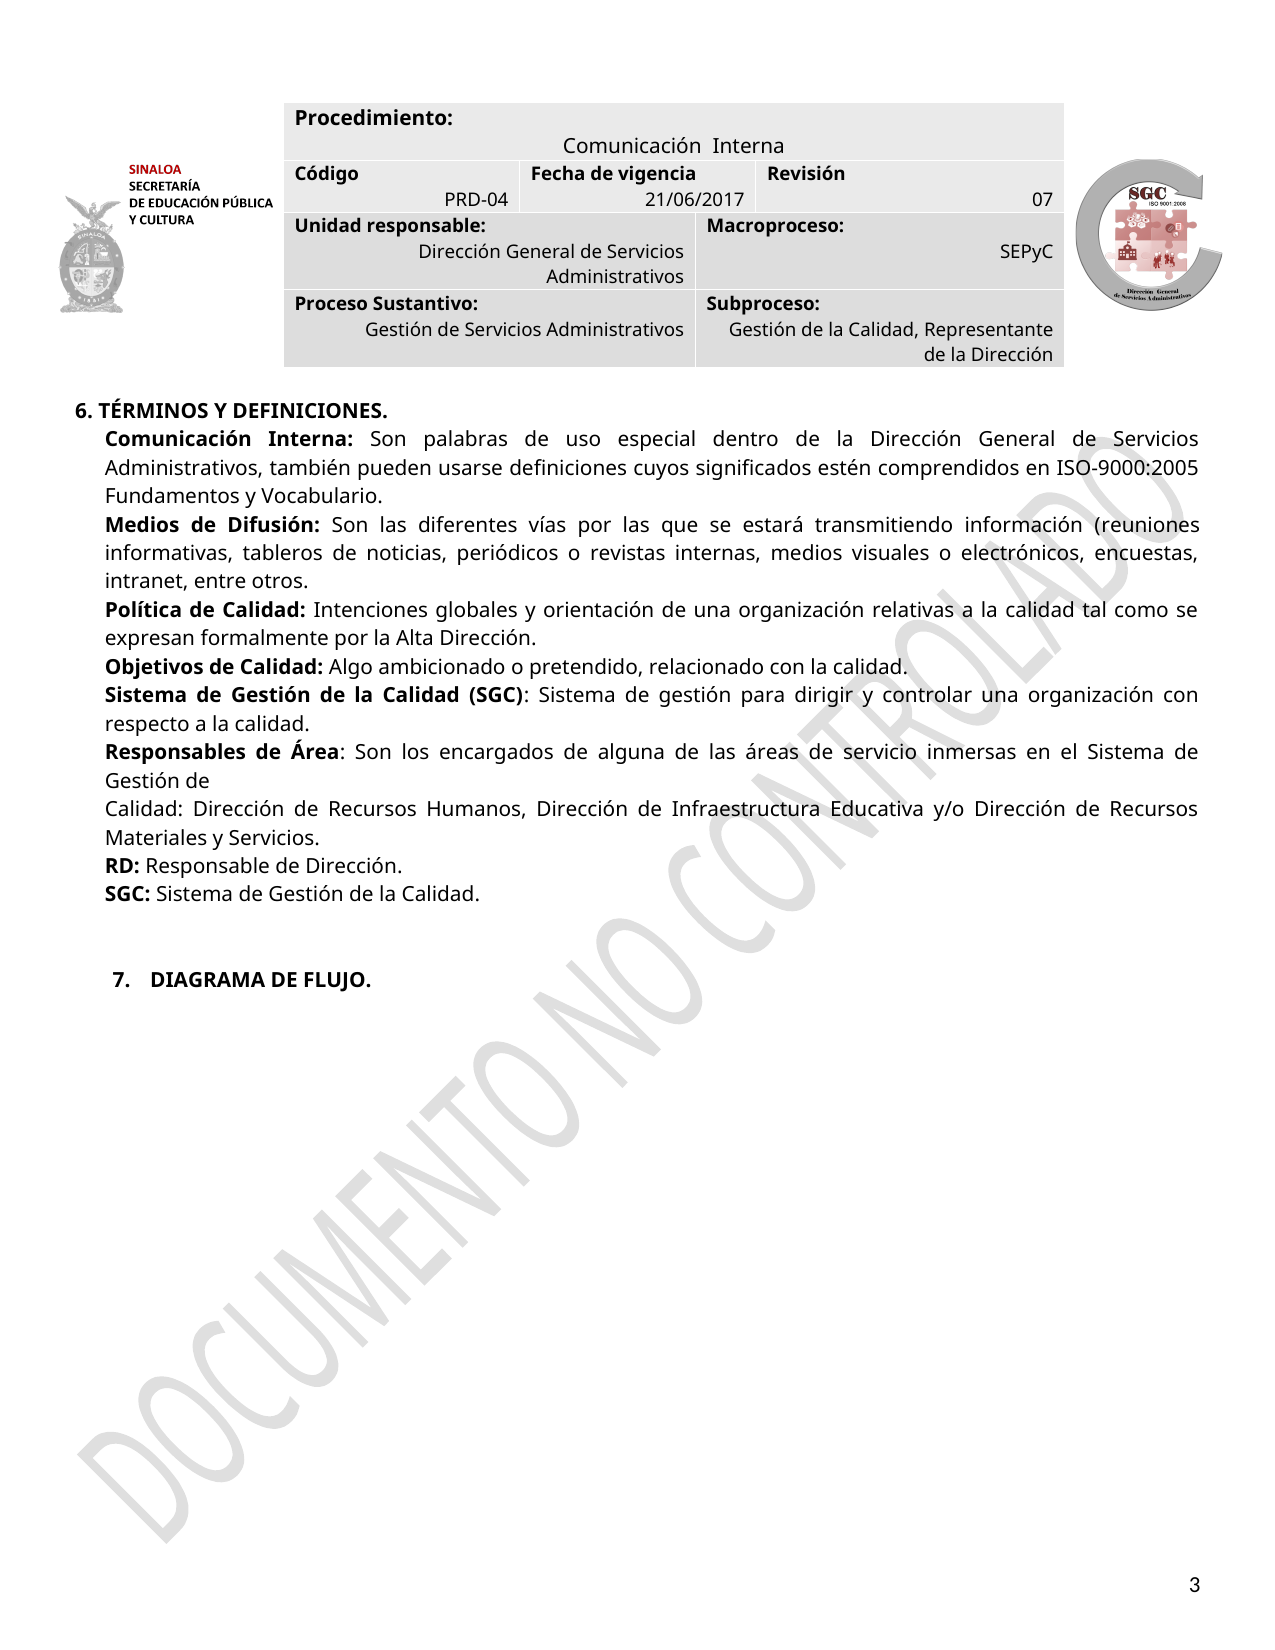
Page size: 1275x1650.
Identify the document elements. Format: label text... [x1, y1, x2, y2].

text Objetivos de Calidad: Algo ambicionado o pretendido, relacionado con la calidad. [104, 652, 1200, 680]
text Responsables de Área: Son los encargados de alguna de las áreas de servicio inmersas en el Sistema de Gestión de [104, 737, 1200, 794]
text Sistema de Gestión de la Calidad (SGC): Sistema de gestión para dirigir y controlar una organización con respecto a la calidad. [104, 680, 1200, 737]
list DIAGRAMA DE FLUJO. [112, 965, 1200, 993]
picture [1075, 159, 1223, 311]
text SGC: Sistema de Gestión de la Calidad. [104, 879, 1200, 908]
text 6. TÉRMINOS Y DEFINICIONES. [75, 396, 1200, 424]
picture [58, 156, 284, 313]
text Política de Calidad: Intenciones globales y orientación de una organización relativas a la calidad tal como se expresan formalmente por la Alta Dirección. [104, 595, 1200, 652]
text Comunicación Interna: Son palabras de uso especial dentro de la Dirección General de Servicios Administrativos, también pueden usarse definiciones cuyos significados estén comprendidos en ISO-9000:2005 Fundamentos y Vocabulario. [104, 424, 1200, 510]
text Calidad: Dirección de Recursos Humanos, Dirección de Infraestructura Educativa y/o Dirección de Recursos Materiales y Servicios. [104, 794, 1200, 851]
text Medios de Difusión: Son las diferentes vías por las que se estará transmitiendo información (reuniones informativas, tableros de noticias, periódicos o revistas internas, medios visuales o electrónicos, encuestas, intranet, entre otros. [104, 510, 1200, 595]
text RD: Responsable de Dirección. [104, 851, 1200, 879]
